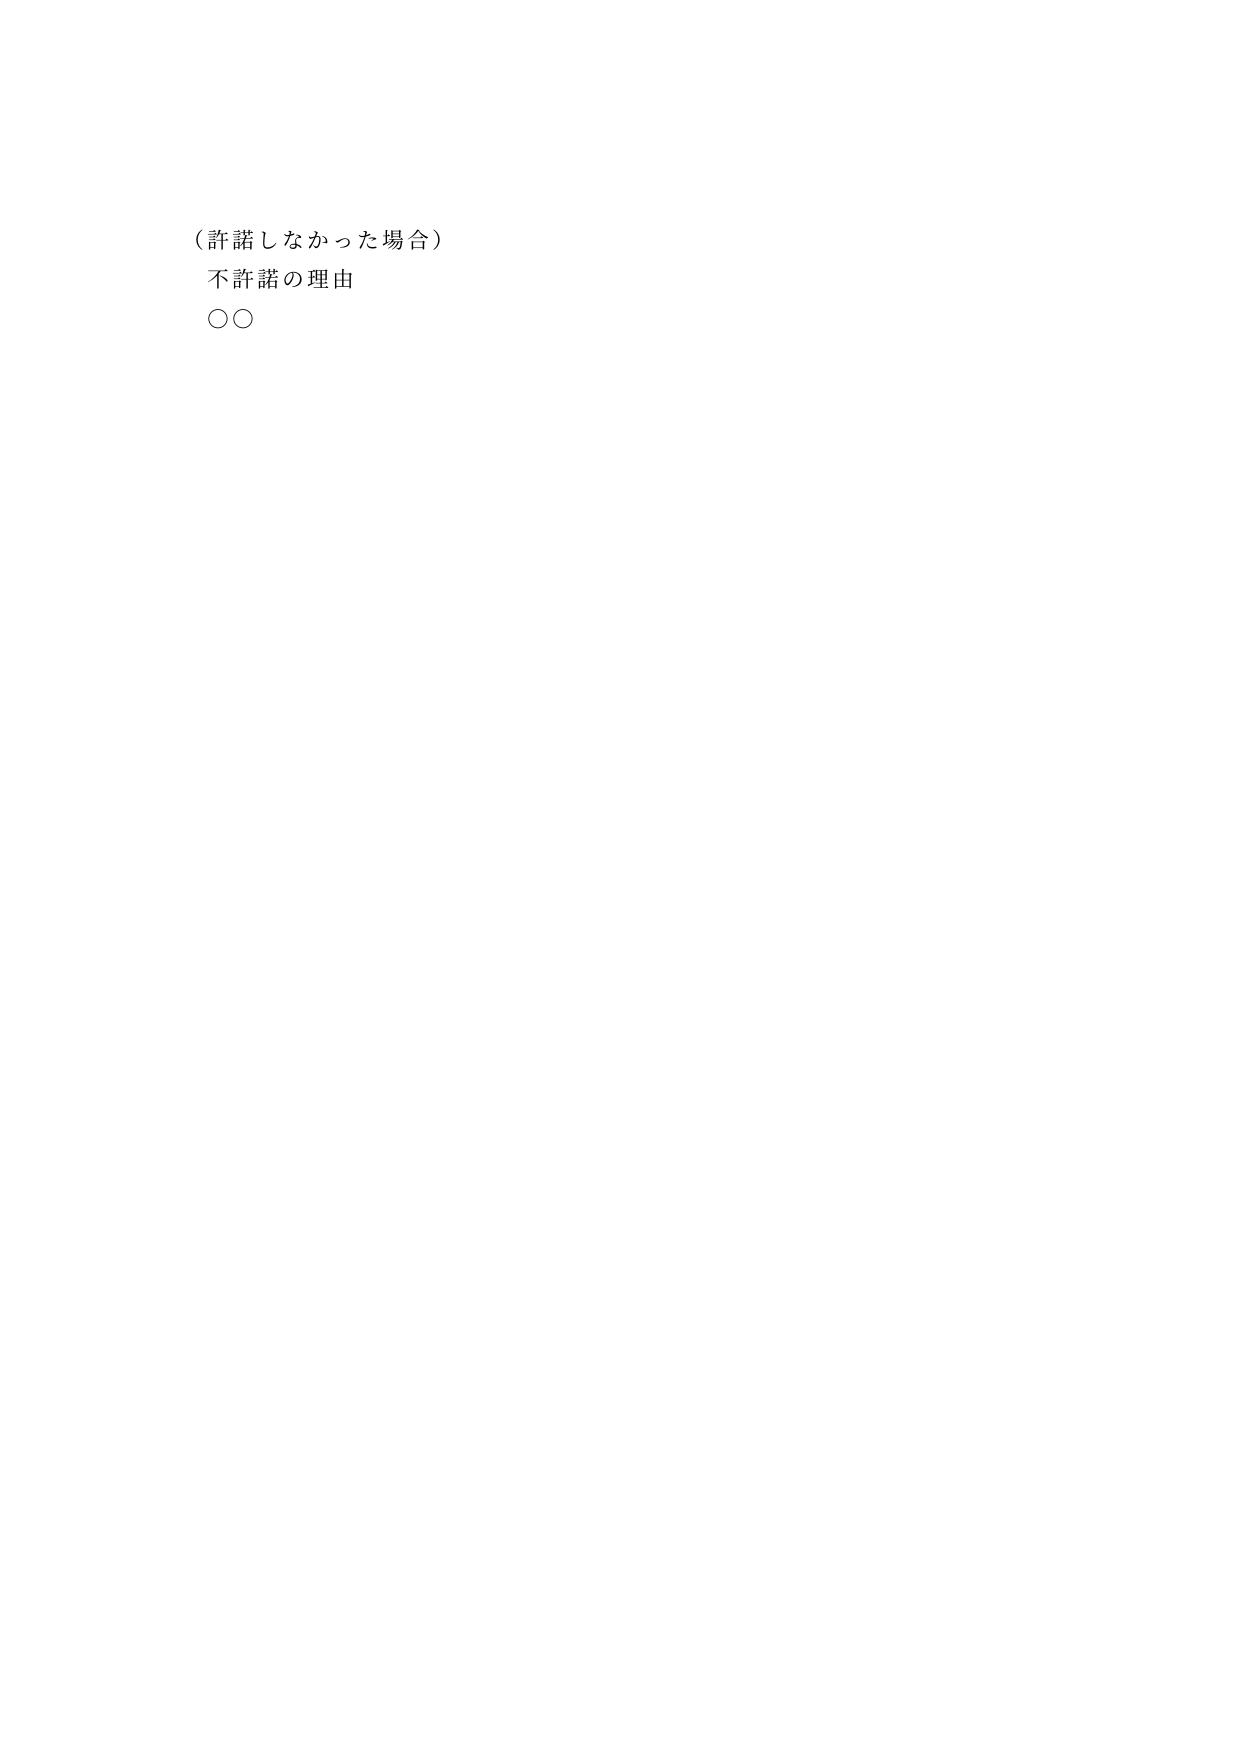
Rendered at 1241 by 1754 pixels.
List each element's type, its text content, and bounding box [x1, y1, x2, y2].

text 不許諾の理由 [183, 258, 1058, 298]
text （許諾しなかった場合） [183, 219, 1058, 258]
text ○○ [183, 298, 1058, 338]
